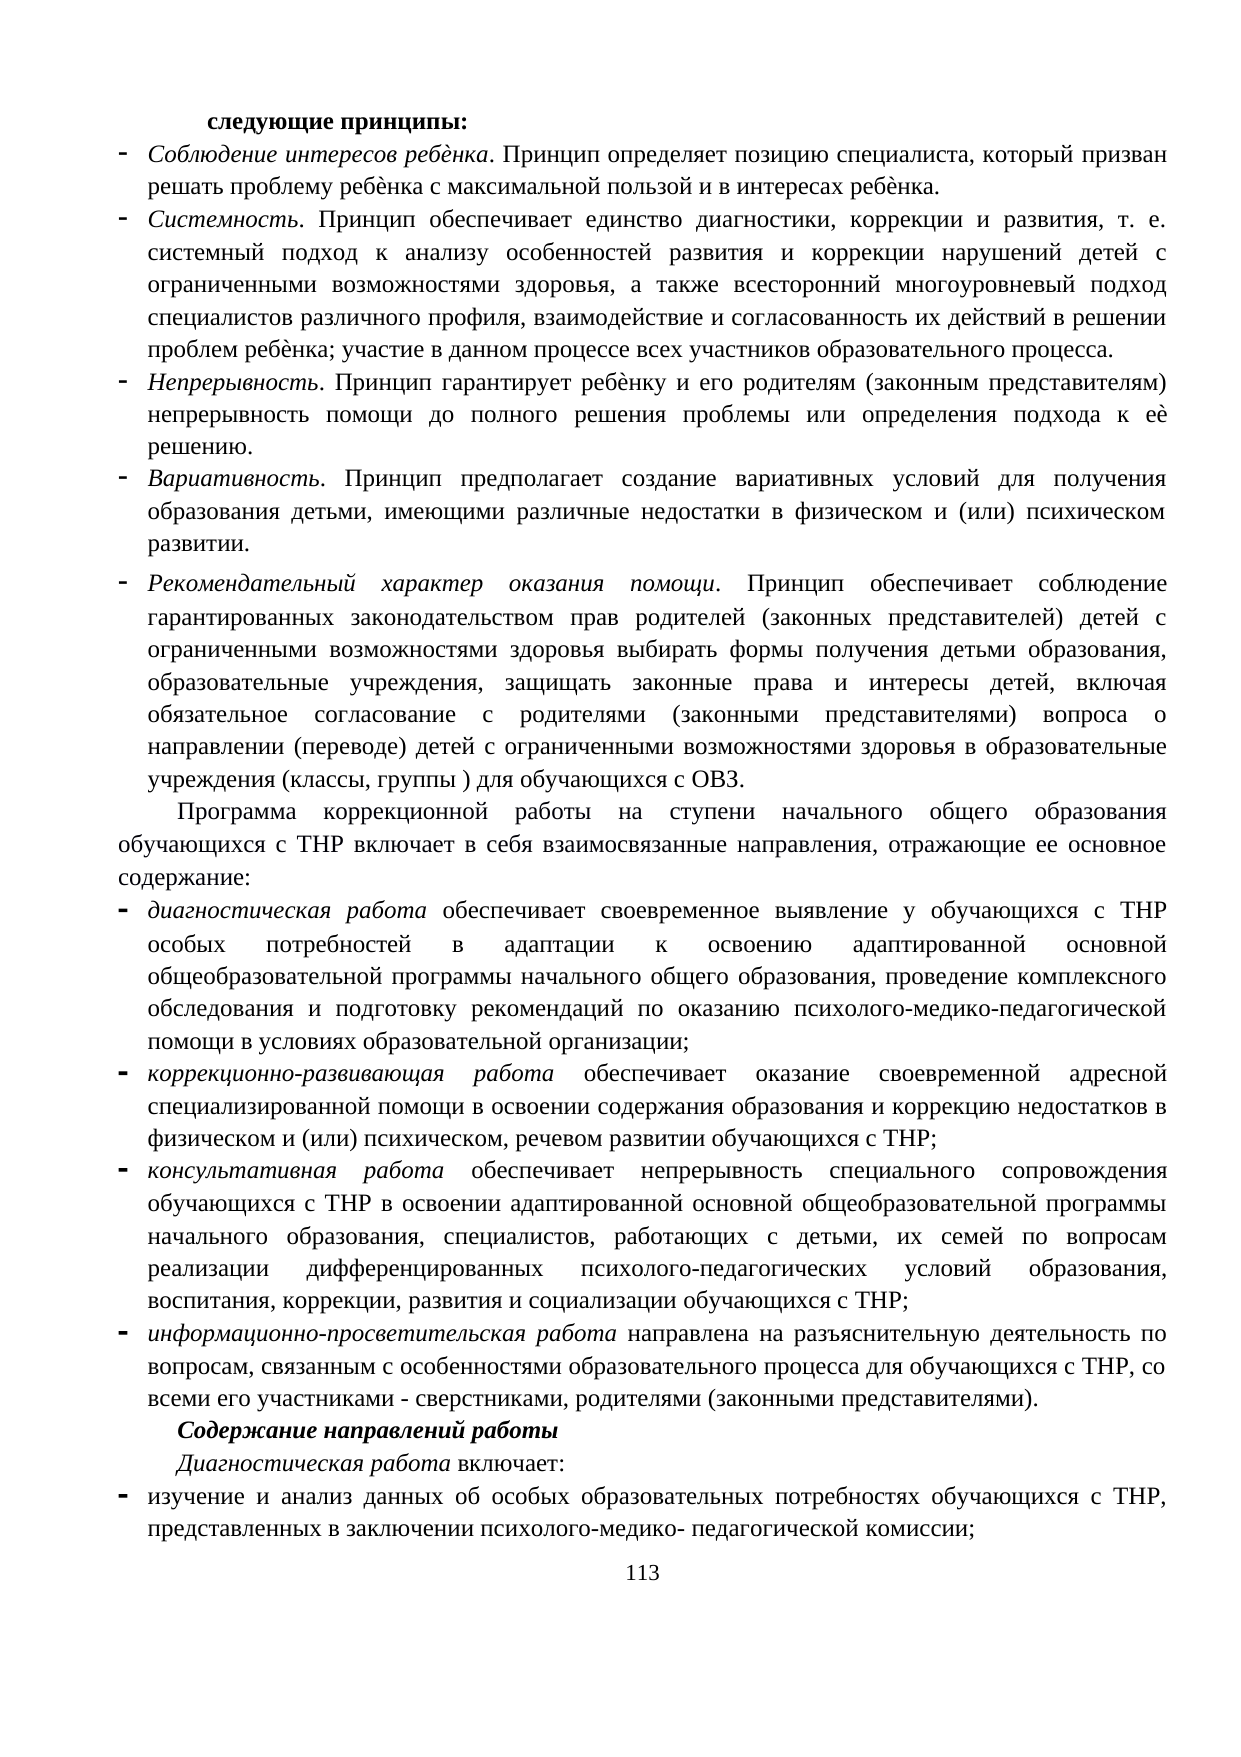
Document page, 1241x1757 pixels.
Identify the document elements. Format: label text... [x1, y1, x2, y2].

list Соблюдение интересов ребѐнка. Принцип определяет позицию специалиста, который призван решать проблему ребѐнка с максимальной пользой и в интересах ребѐнка. [118, 139, 1167, 200]
list изучение и анализ данных об особых образовательных потребностях обучающихся с ТНР, представленных в заключении психолого-медико- педагогической комиссии; [118, 1481, 1167, 1542]
text Диагностическая работа включает: [177, 1448, 1190, 1477]
text Программа коррекционной работы на ступени начального общего образования обучающихся с ТНР включает в себя взаимосвязанные направления, отражающие ее основное содержание: [118, 796, 1167, 891]
list консультативная работа обеспечивает непрерывность специального сопровождения обучающихся с ТНР в освоении адаптированной основной общеобразовательной программы начального образования, специалистов, работающих с детьми, их семей по вопросам реализации дифференцированных психолого-педагогических условий образования, воспитания, коррекции, развития и социализации обучающихся с ТНР; [118, 1155, 1168, 1314]
list коррекционно-развивающая работа обеспечивает оказание своевременной адресной специализированной помощи в освоении содержания образования и коррекцию недостатков в физическом и (или) психическом, речевом развитии обучающихся с ТНР; [118, 1058, 1167, 1152]
list диагностическая работа обеспечивает своевременное выявление у обучающихся с ТНР особых потребностей в адаптации к освоению адаптированной основной общеобразовательной программы начального общего образования, проведение комплексного обследования и подготовку рекомендаций по оказанию психолого-медико-педагогической помощи в условиях образовательной организации; [118, 895, 1167, 1055]
subtitle Содержание направлений работы [177, 1415, 1190, 1444]
list Рекомендательный характер оказания помощи. Принцип обеспечивает соблюдение гарантированных законодательством прав родителей (законных представителей) детей с ограниченными возможностями здоровья выбирать формы получения детьми образования, образовательные учреждения, защищать законные права и интересы детей, включая обязательное согласование с родителями (законными представителями) вопроса о направлении (переводе) детей с ограниченными возможностями здоровья в образовательные учреждения (классы, группы ) для обучающихся с ОВЗ. [118, 568, 1168, 792]
list Системность. Принцип обеспечивает единство диагностики, коррекции и развития, т. е. системный подход к анализу особенностей развития и коррекции нарушений детей с ограниченными возможностями здоровья, а также всесторонний многоуровневый подход специалистов различного профиля, взаимодействие и согласованность их действий в решении проблем ребѐнка; участие в данном процессе всех участников образовательного процесса. [118, 204, 1167, 363]
list информационно-просветительская работа направлена на разъяснительную деятельность по вопросам, связанным с особенностями образовательного процесса для обучающихся с ТНР, со всеми его участниками - сверстниками, родителями (законными представителями). [118, 1318, 1167, 1411]
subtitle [207, 106, 1167, 135]
list Непрерывность. Принцип гарантирует ребѐнку и его родителям (законным представителям) непрерывность помощи до полного решения проблемы или определения подхода к еѐ решению. [118, 367, 1167, 460]
list Вариативность. Принцип предполагает создание вариативных условий для получения образования детьми, имеющими различные недостатки в физическом и (или) психическом развитии. [118, 463, 1167, 557]
